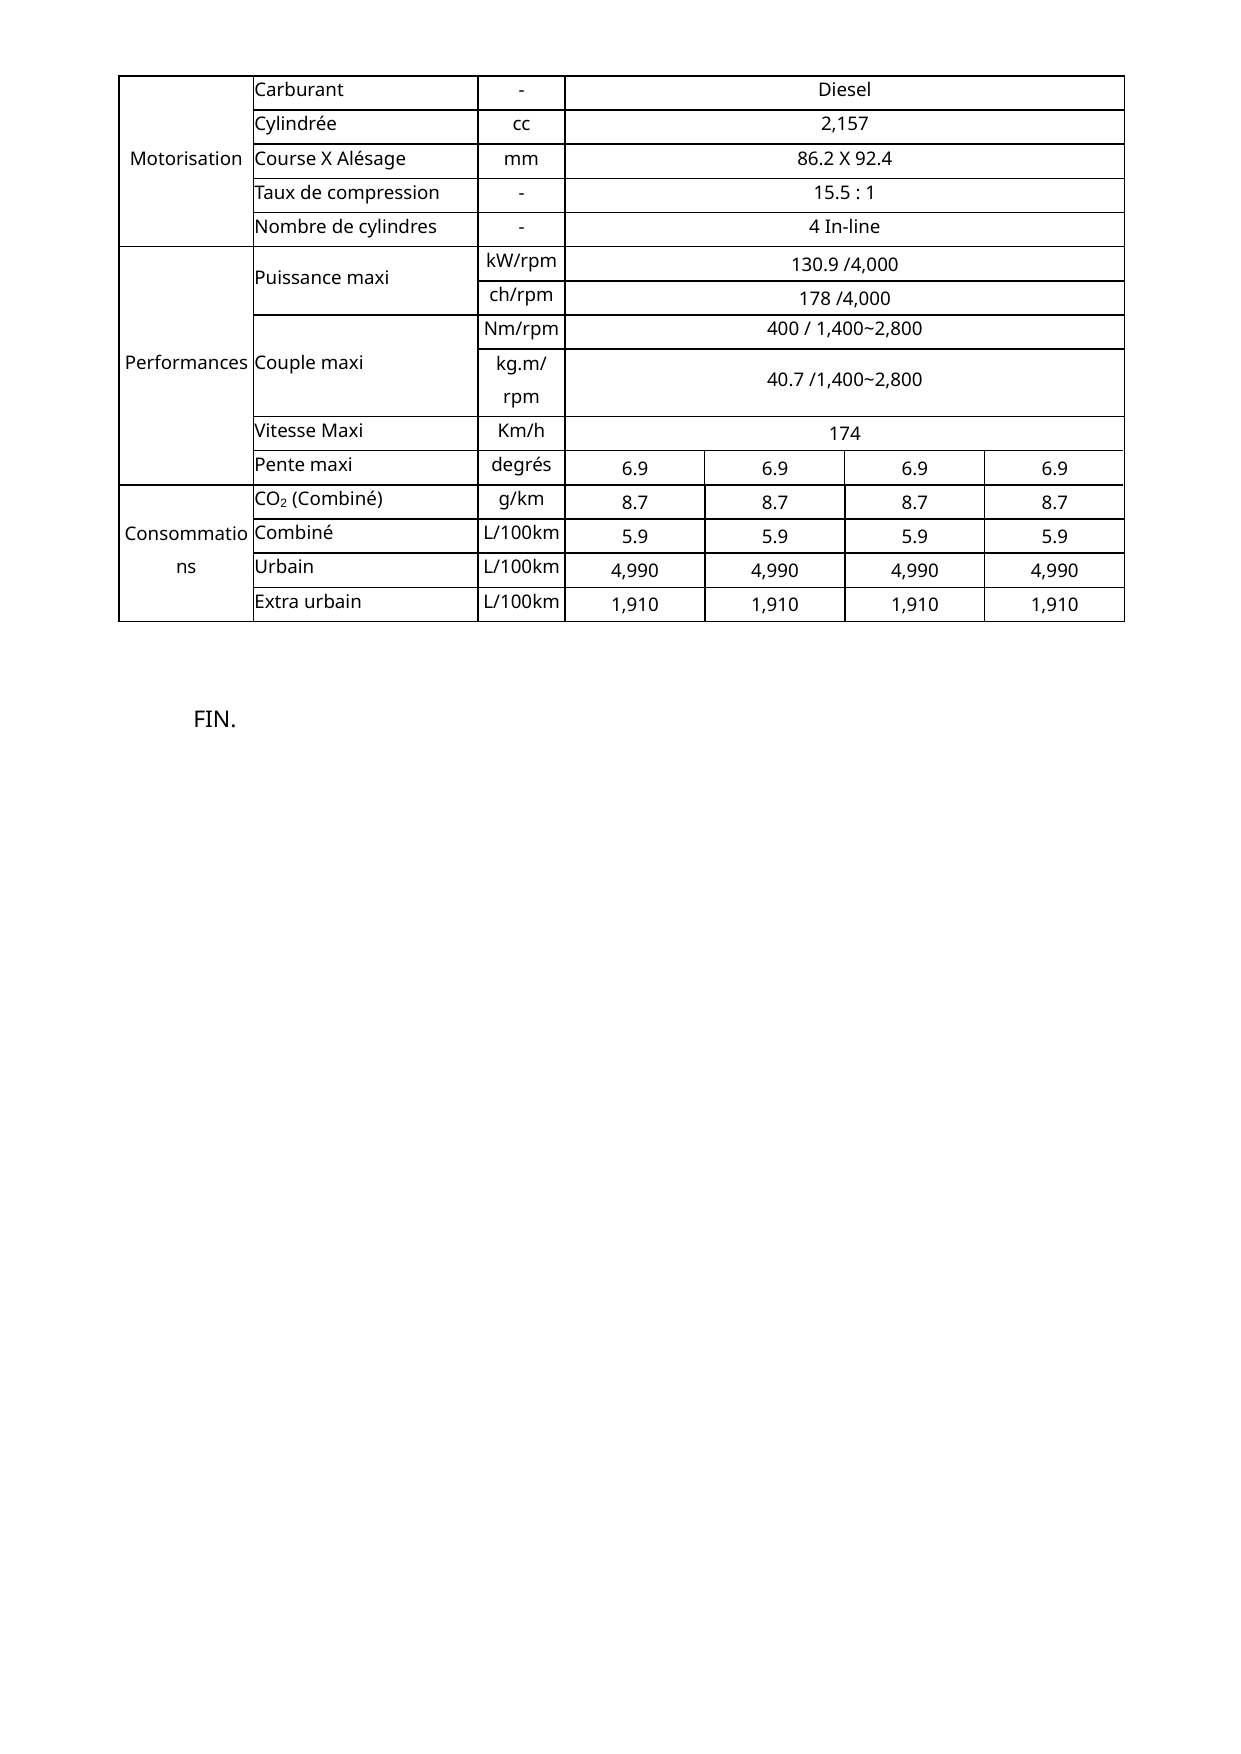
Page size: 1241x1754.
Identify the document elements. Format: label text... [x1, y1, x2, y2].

table_cell degrés [479, 451, 564, 484]
table_cell 40.7 /1,400~2,800 [566, 350, 1124, 416]
table_cell g/km [479, 486, 564, 518]
table_cell mm [479, 145, 564, 177]
table_cell 4,990 [846, 554, 984, 586]
table_cell L/100km [479, 554, 564, 586]
table_cell 4 In-line [566, 213, 1124, 246]
table_cell 4,990 [706, 554, 844, 586]
table_cell Nombre de cylindres [254, 213, 477, 246]
table_cell 6.9 [985, 450, 1124, 484]
table_cell - [479, 77, 564, 109]
table_cell 4,990 [566, 554, 704, 586]
table_cell Combiné [254, 520, 477, 552]
table_cell - [479, 213, 564, 246]
table_cell 1,910 [846, 588, 984, 621]
table_cell Motorisation [120, 77, 253, 246]
table_cell 5.9 [566, 520, 704, 552]
table_cell 4,990 [985, 554, 1124, 586]
table_cell - [479, 179, 564, 212]
table_cell Urbain [254, 554, 477, 586]
table_cell Carburant [254, 77, 477, 109]
table_cell Taux de compression [254, 179, 477, 212]
table_cell Performances [120, 247, 253, 484]
table_cell 6.9 [566, 451, 704, 484]
table_cell CO2 (Combiné) [254, 486, 477, 518]
table_cell Consommations [120, 486, 253, 621]
table_cell 15.5 : 1 [566, 179, 1124, 212]
table_cell L/100km [479, 520, 564, 552]
table_cell 5.9 [846, 520, 984, 552]
table_cell Pente maxi [254, 451, 477, 484]
table_cell Extra urbain [254, 588, 477, 621]
table_cell Diesel [566, 77, 1124, 109]
table_cell 8.7 [846, 486, 984, 518]
text FIN. [118, 666, 1129, 735]
table_cell 1,910 [566, 588, 704, 621]
table_cell 8.7 [985, 484, 1124, 518]
table_cell Nm/rpm [479, 316, 564, 348]
table_cell 6.9 [705, 451, 844, 484]
table_cell Cylindrée [254, 111, 477, 143]
table_cell 1,910 [706, 588, 844, 621]
table_cell kg.m/rpm [479, 350, 564, 416]
table_cell Vitesse Maxi [254, 417, 477, 450]
table_cell 130.9 /4,000 [566, 247, 1124, 280]
table_cell 5.9 [706, 520, 844, 552]
table_cell Km/h [479, 417, 564, 450]
table_cell 8.7 [566, 486, 704, 518]
table_cell 174 [566, 417, 1124, 450]
table_cell Puissance maxi [254, 247, 477, 314]
table_cell ch/rpm [479, 282, 564, 314]
table_cell 2,157 [566, 111, 1124, 143]
table_cell 8.7 [706, 486, 844, 518]
table_cell 5.9 [985, 520, 1124, 552]
table_cell cc [479, 111, 564, 143]
table_cell kW/rpm [479, 247, 564, 280]
table_cell L/100km [479, 588, 564, 621]
table_cell 86.2 X 92.4 [566, 145, 1124, 177]
table_cell 6.9 [845, 451, 984, 484]
table_cell 1,910 [985, 588, 1124, 621]
table_cell Couple maxi [254, 316, 477, 416]
table_cell Course X Alésage [254, 145, 477, 177]
table_cell 400 / 1,400~2,800 [566, 316, 1124, 348]
table_cell 178 /4,000 [566, 282, 1124, 314]
